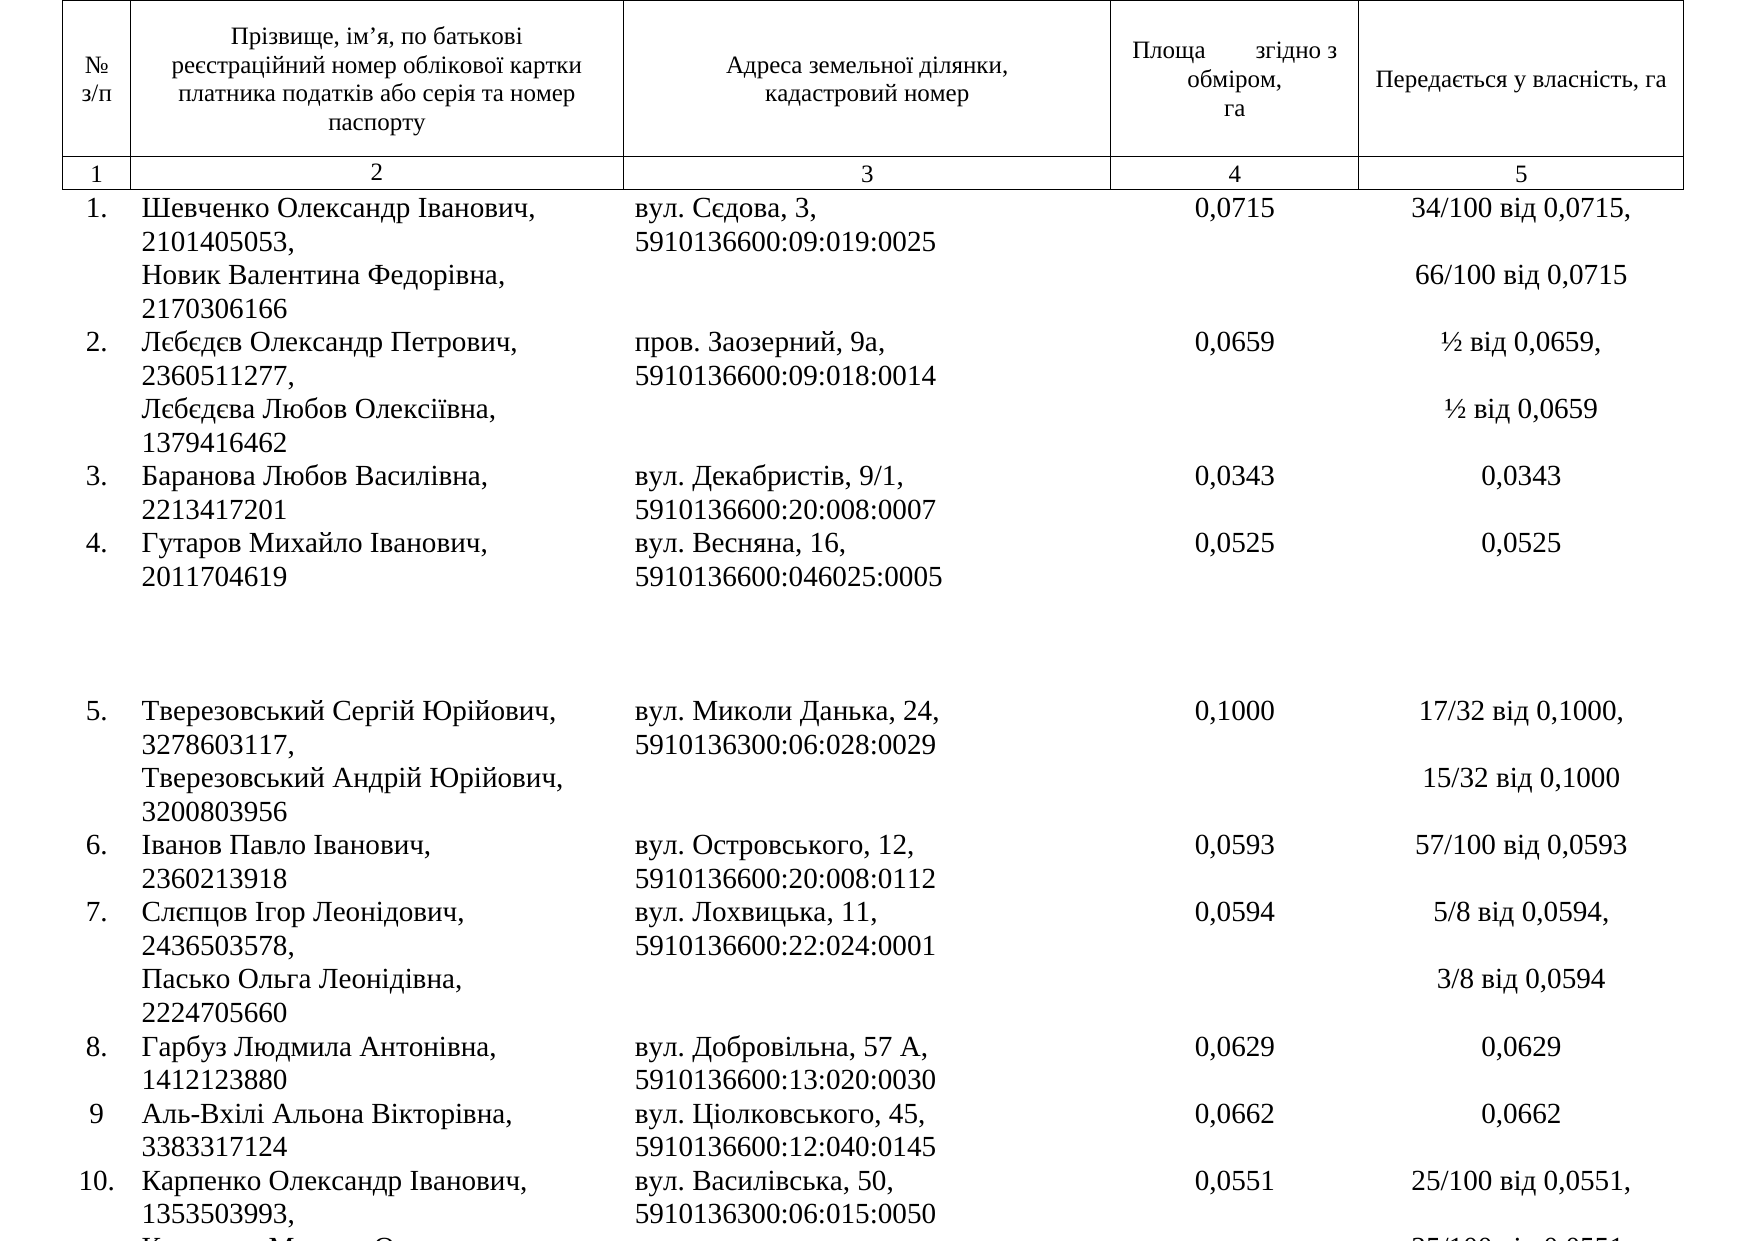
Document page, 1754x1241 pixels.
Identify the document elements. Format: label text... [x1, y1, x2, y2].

table_cell вул. Добровільна, 57 А, 5910136600:13:020:0030 [623, 1029, 1111, 1096]
table_cell 10. [63, 1163, 130, 1240]
table_cell ½ від 0,0659, ½ від 0,0659 [1359, 324, 1683, 458]
table_cell Лєбєдєв Олександр Петрович, 2360511277, Лєбєдєва Любов Олексіївна, 1379416462 [130, 324, 623, 458]
table_cell вул. Ціолковського, 45, 5910136600:12:040:0145 [623, 1096, 1111, 1163]
table_cell 2 [131, 157, 623, 189]
table_cell 0,0594 [1111, 895, 1358, 1029]
table_cell 4. [63, 526, 130, 693]
table_cell Іванов Павло Іванович, 2360213918 [130, 828, 623, 894]
table_cell 3. [63, 459, 130, 526]
table_cell Тверезовський Сергій Юрійович, 3278603117, Тверезовський Андрій Юрійович, 3200803956 [130, 693, 623, 827]
table_cell вул. Сєдова, 3, 5910136600:09:019:0025 [623, 190, 1111, 324]
table_cell 7. [63, 895, 130, 1029]
table_cell 5/8 від 0,0594, 3/8 від 0,0594 [1359, 895, 1683, 1029]
table_cell 2. [63, 324, 130, 458]
table_header Прізвище, ім’я, по батькові реєстраційний номер облікової картки платника податків або серія та номер паспорту [131, 1, 623, 156]
table_cell 34/100 від 0,0715, 66/100 від 0,0715 [1359, 190, 1683, 324]
table_cell Баранова Любов Василівна, 2213417201 [130, 459, 623, 526]
table_cell Аль-Вхілі Альона Вікторівна, 3383317124 [130, 1096, 623, 1163]
table_cell 0,0629 [1111, 1029, 1358, 1096]
table_cell Шевченко Олександр Іванович, 2101405053, Новик Валентина Федорівна, 2170306166 [130, 190, 623, 324]
table_cell Гутаров Михайло Іванович, 2011704619 [130, 526, 623, 693]
table_cell 0,0629 [1359, 1029, 1683, 1096]
table_cell 1. [63, 190, 130, 324]
table_cell 17/32 від 0,1000, 15/32 від 0,1000 [1359, 693, 1683, 827]
table_cell 1 [63, 157, 130, 189]
table_cell 9 [63, 1096, 130, 1163]
table_cell Карпенко Олександр Іванович, 1353503993, Карпенко Микола Олександрович, 2305116679, Карпенко Віталій Олександрович, 2756112576, Карпенко Сергій Олександрович, 2569400213 [130, 1163, 623, 1240]
table_header Площа згідно з обміром, га [1111, 1, 1358, 156]
table_cell 0,0525 [1359, 526, 1683, 693]
table_cell 8. [63, 1029, 130, 1096]
table_cell 0,0659 [1111, 324, 1358, 458]
table_cell 0,0343 [1111, 459, 1358, 526]
table_cell 4 [1111, 157, 1358, 189]
table_cell 5 [1359, 157, 1683, 189]
table_cell 57/100 від 0,0593 [1359, 828, 1683, 894]
table_cell 25/100 від 0,0551, 35/100 від 0,0551, 24/100 від 0,0551, 16/100 від 0,0551 [1359, 1163, 1683, 1240]
table_cell 0,0662 [1111, 1096, 1358, 1163]
table_cell пров. Заозерний, 9а, 5910136600:09:018:0014 [623, 324, 1111, 458]
table_cell 0,0551 [1111, 1163, 1358, 1240]
table_header Передається у власність, га [1359, 1, 1683, 156]
table_cell вул. Миколи Данька, 24, 5910136300:06:028:0029 [623, 693, 1111, 827]
table_cell вул. Декабристів, 9/1, 5910136600:20:008:0007 [623, 459, 1111, 526]
table_cell 0,0662 [1359, 1096, 1683, 1163]
table_cell вул. Весняна, 16, 5910136600:046025:0005 [623, 526, 1111, 693]
table_header Адреса земельної ділянки, кадастровий номер [624, 1, 1110, 156]
table_header № з/п [63, 1, 130, 156]
table_cell вул. Лохвицька, 11, 5910136600:22:024:0001 [623, 895, 1111, 1029]
table_cell 0,0343 [1359, 459, 1683, 526]
table_cell 0,0715 [1111, 190, 1358, 324]
table_cell Слєпцов Ігор Леонідович, 2436503578, Пасько Ольга Леонідівна, 2224705660 [130, 895, 623, 1029]
table_cell 0,0525 [1111, 526, 1358, 693]
table_cell 0,1000 [1111, 693, 1358, 827]
table_cell 3 [624, 157, 1110, 189]
table_cell Гарбуз Людмила Антонівна, 1412123880 [130, 1029, 623, 1096]
table_cell 5. [63, 693, 130, 827]
table_cell 6. [63, 828, 130, 894]
table_cell вул. Островського, 12, 5910136600:20:008:0112 [623, 828, 1111, 894]
table_cell вул. Василівська, 50, 5910136300:06:015:0050 [623, 1163, 1111, 1240]
table_cell 0,0593 [1111, 828, 1358, 894]
